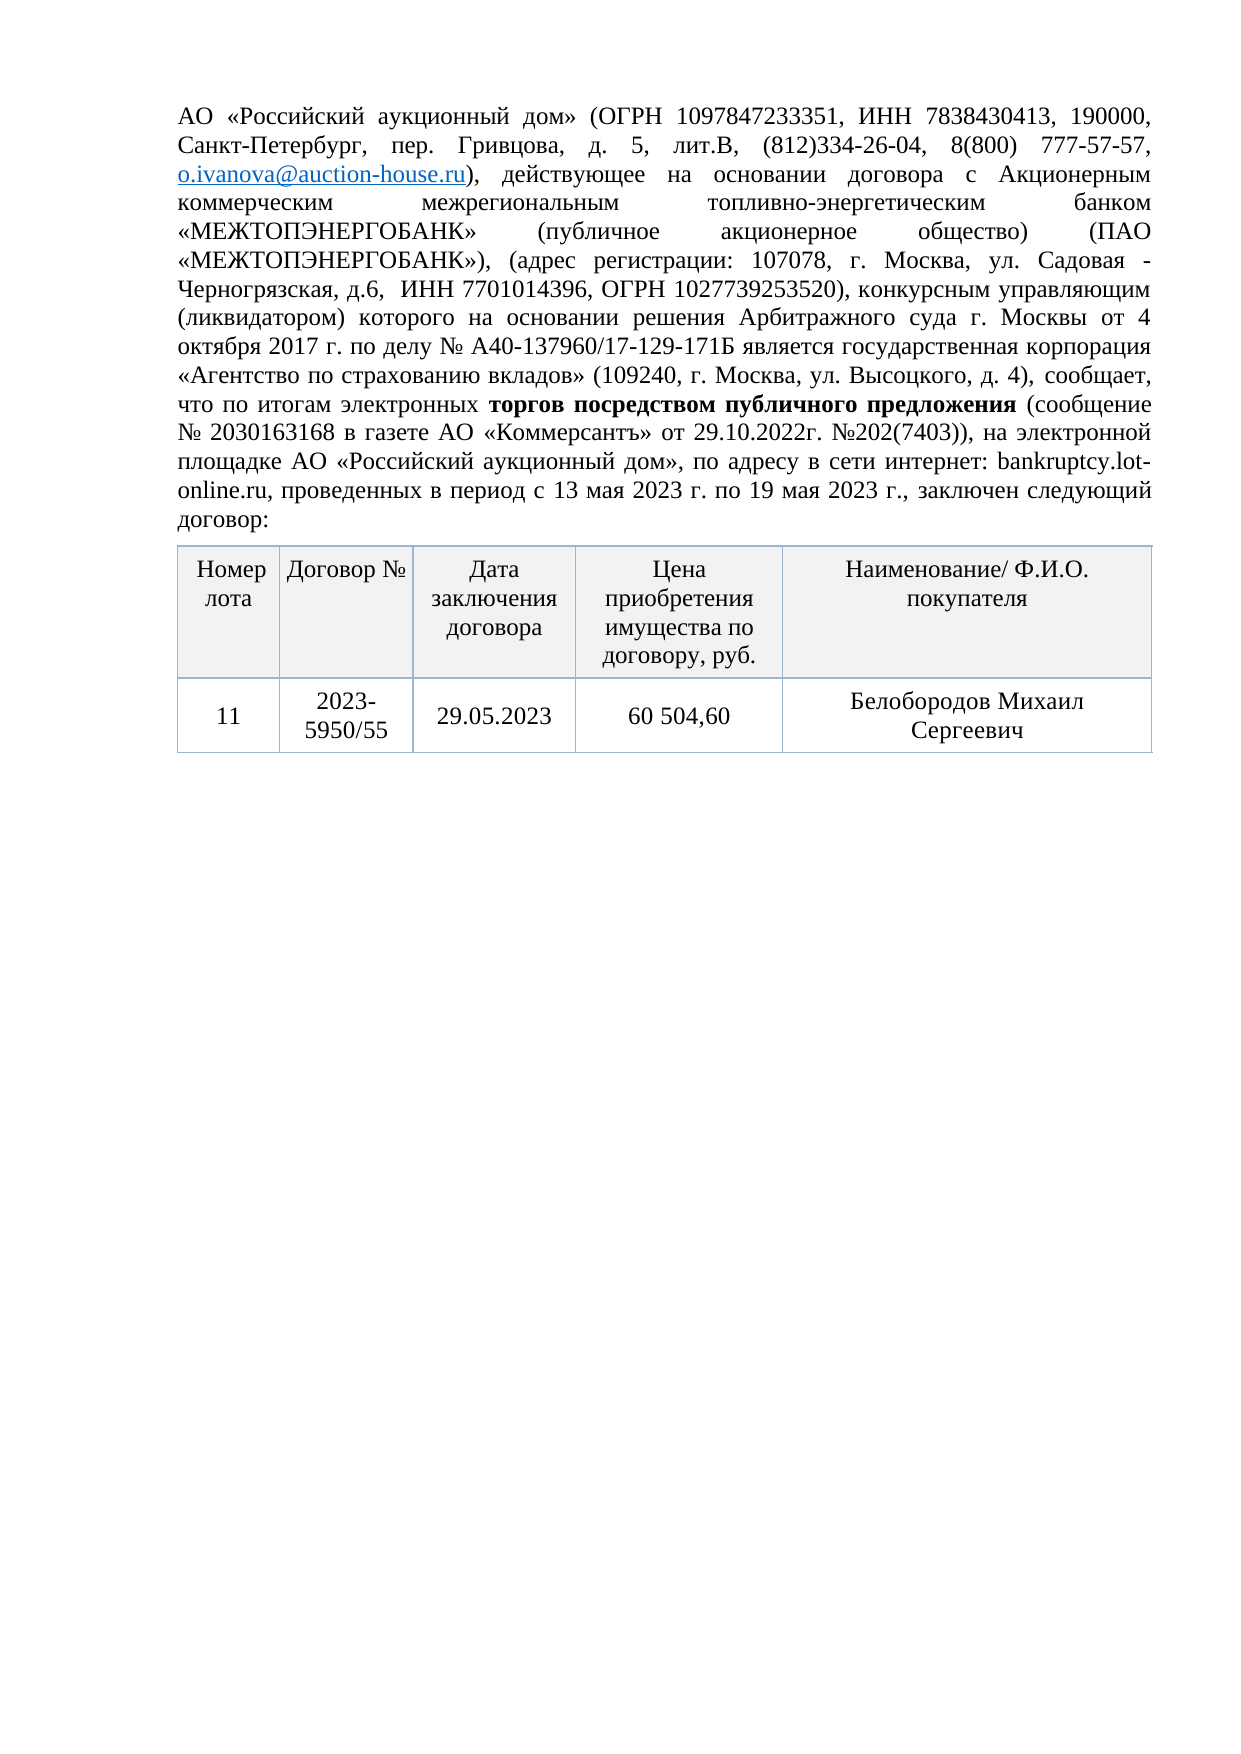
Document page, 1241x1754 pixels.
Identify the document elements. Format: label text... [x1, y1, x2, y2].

text АО «Российский аукционный дом» (ОГРН 1097847233351, ИНН 7838430413, 190000, Санкт-Петербург, пер. Гривцова, д. 5, лит.В, (812)334-26-04, 8(800) 777-57-57, o.ivanova@auction-house.ru), действующее на основании договора с Акционерным коммерческим межрегиональным топливно-энергетическим банком «МЕЖТОПЭНЕРГОБАНК» (публичное акционерное общество) (ПАО «МЕЖТОПЭНЕРГОБАНК»), (адрес регистрации: 107078, г. Москва, ул. Садовая - Черногрязская, д.6, ИНН 7701014396, ОГРН 1027739253520), конкурсным управляющим (ликвидатором) которого на основании решения Арбитражного суда г. Москвы от 4 октября 2017 г. по делу № А40-137960/17-129-171Б является государственная корпорация «Агентство по страхованию вкладов» (109240, г. Москва, ул. Высоцкого, д. 4), сообщает, что по итогам электронных торгов посредством публичного предложения (сообщение № 2030163168 в газете АО «Коммерсантъ» от 29.10.2022г. №202(7403)), на электронной площадке АО «Российский аукционный дом», по адресу в сети интернет: bankruptcy.lot-online.ru, проведенных в период с 13 мая 2023 г. по 19 мая 2023 г., заключен следующий договор: [177, 101, 1152, 532]
table_cell 29.05.2023 [414, 679, 575, 752]
table_header Цена приобретения имущества по договору, руб. [576, 547, 782, 677]
table_cell 60 504,60 [576, 679, 782, 752]
table_header Дата заключения договора [414, 547, 575, 677]
table_cell 11 [178, 679, 279, 752]
table_cell Белобородов Михаил Сергеевич [783, 679, 1151, 752]
table_cell 2023-5950/55 [280, 679, 412, 752]
table_header Наименование/ Ф.И.О. покупателя [783, 547, 1151, 677]
table_header Номер лота [178, 547, 279, 677]
table_header Договор № [280, 547, 412, 677]
